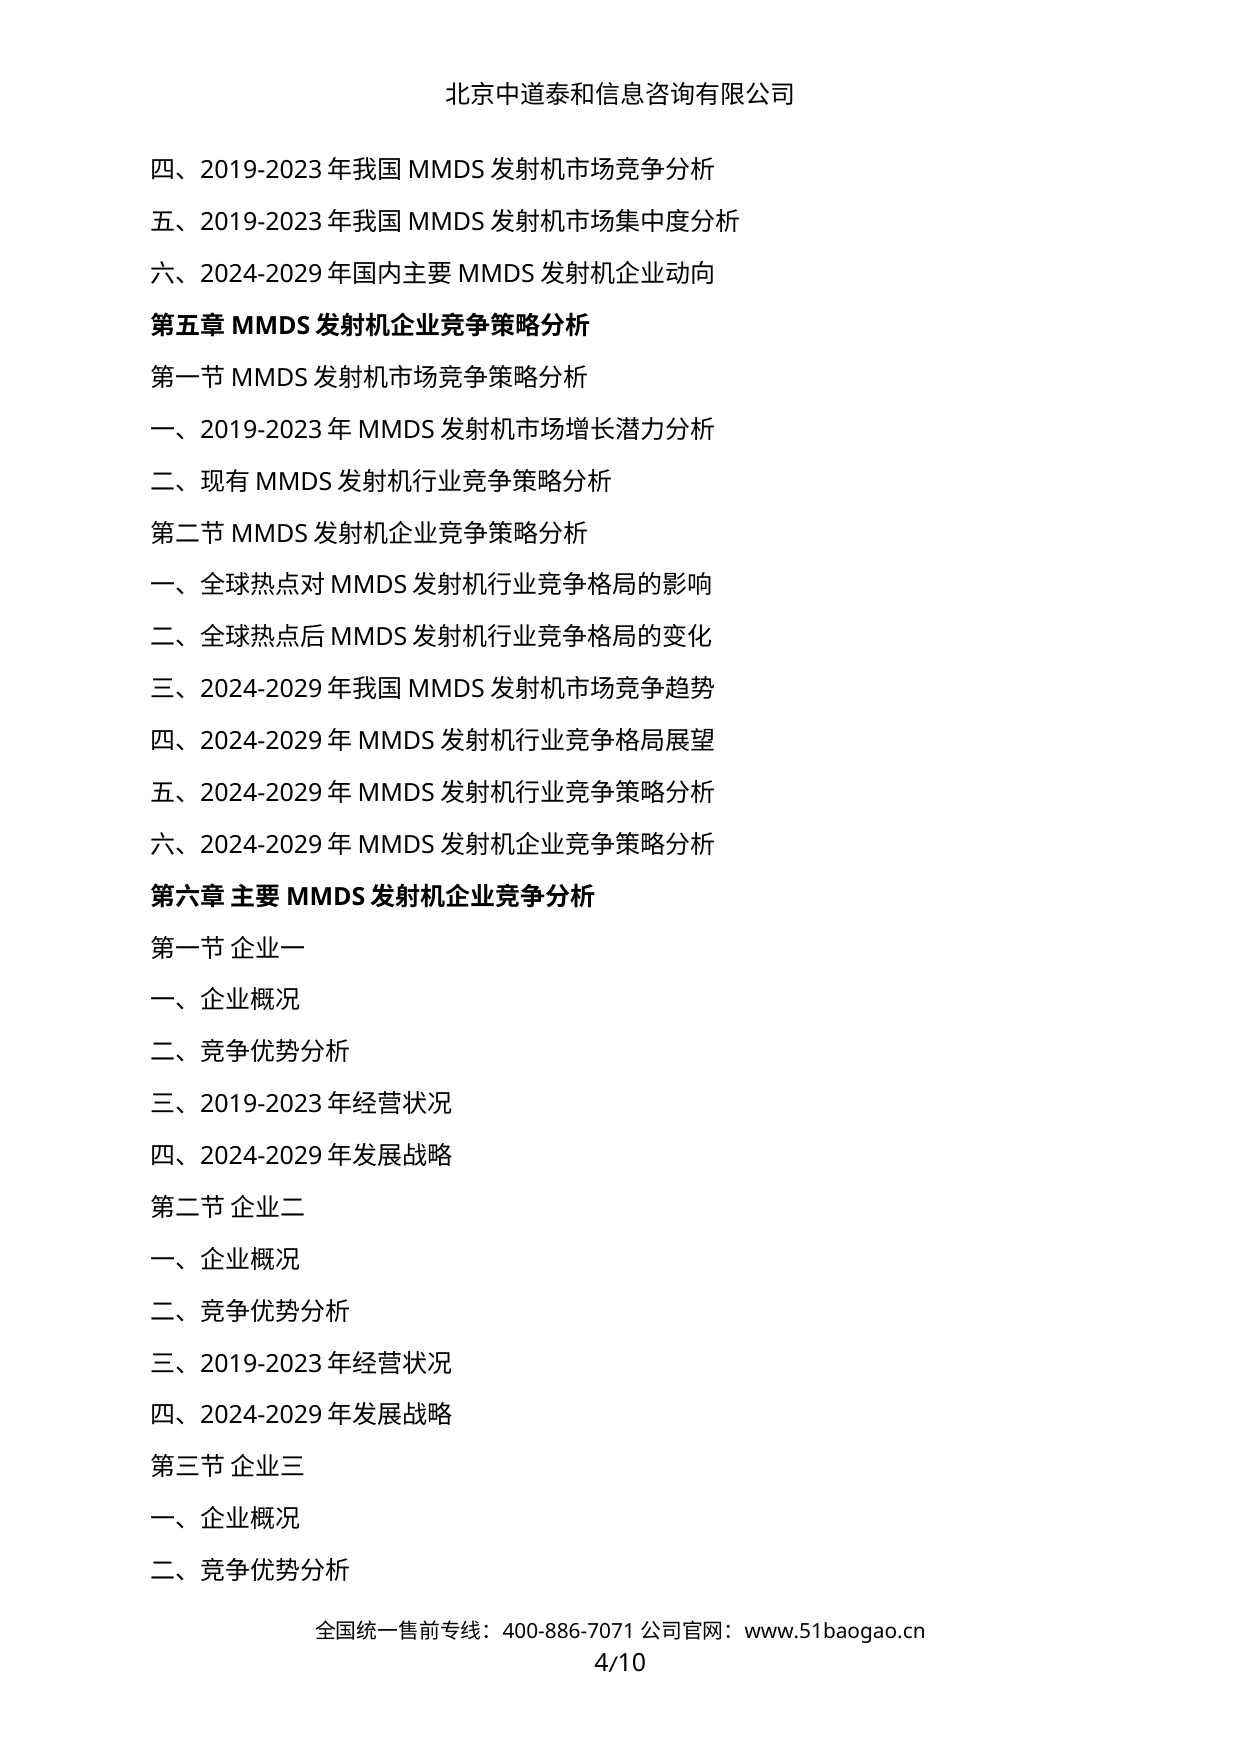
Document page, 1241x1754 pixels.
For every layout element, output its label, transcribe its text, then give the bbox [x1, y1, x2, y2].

text 第一节 MMDS发射机市场竞争策略分析 [150, 357, 1090, 394]
text 三、2019-2023年经营状况 [150, 1343, 1090, 1379]
text 三、2024-2029年我国MMDS发射机市场竞争趋势 [150, 669, 1090, 705]
text 第二节 企业二 [150, 1187, 1090, 1224]
text 一、企业概况 [150, 1499, 1090, 1535]
text 二、竞争优势分析 [150, 1551, 1090, 1587]
text 第五章 MMDS发射机企业竞争策略分析 [150, 306, 1090, 342]
text 五、2024-2029年MMDS发射机行业竞争策略分析 [150, 772, 1090, 809]
text 二、竞争优势分析 [150, 1032, 1090, 1068]
text 五、2019-2023年我国MMDS发射机市场集中度分析 [150, 202, 1090, 238]
text 三、2019-2023年经营状况 [150, 1084, 1090, 1120]
text 二、竞争优势分析 [150, 1291, 1090, 1327]
text 第六章 主要MMDS发射机企业竞争分析 [150, 876, 1090, 912]
text 一、2019-2023年MMDS发射机市场增长潜力分析 [150, 409, 1090, 446]
text 四、2024-2029年发展战略 [150, 1136, 1090, 1172]
text 一、企业概况 [150, 1239, 1090, 1276]
text 二、全球热点后MMDS发射机行业竞争格局的变化 [150, 617, 1090, 653]
text 四、2019-2023年我国MMDS发射机市场竞争分析 [150, 150, 1090, 186]
text 四、2024-2029年MMDS发射机行业竞争格局展望 [150, 721, 1090, 757]
text 一、企业概况 [150, 980, 1090, 1016]
text 第一节 企业一 [150, 928, 1090, 964]
text 一、全球热点对MMDS发射机行业竞争格局的影响 [150, 565, 1090, 601]
text 第二节 MMDS发射机企业竞争策略分析 [150, 513, 1090, 549]
text 第三节 企业三 [150, 1447, 1090, 1483]
text 二、现有MMDS发射机行业竞争策略分析 [150, 461, 1090, 497]
text 四、2024-2029年发展战略 [150, 1395, 1090, 1431]
text 六、2024-2029年MMDS发射机企业竞争策略分析 [150, 824, 1090, 861]
text 六、2024-2029年国内主要MMDS发射机企业动向 [150, 254, 1090, 290]
